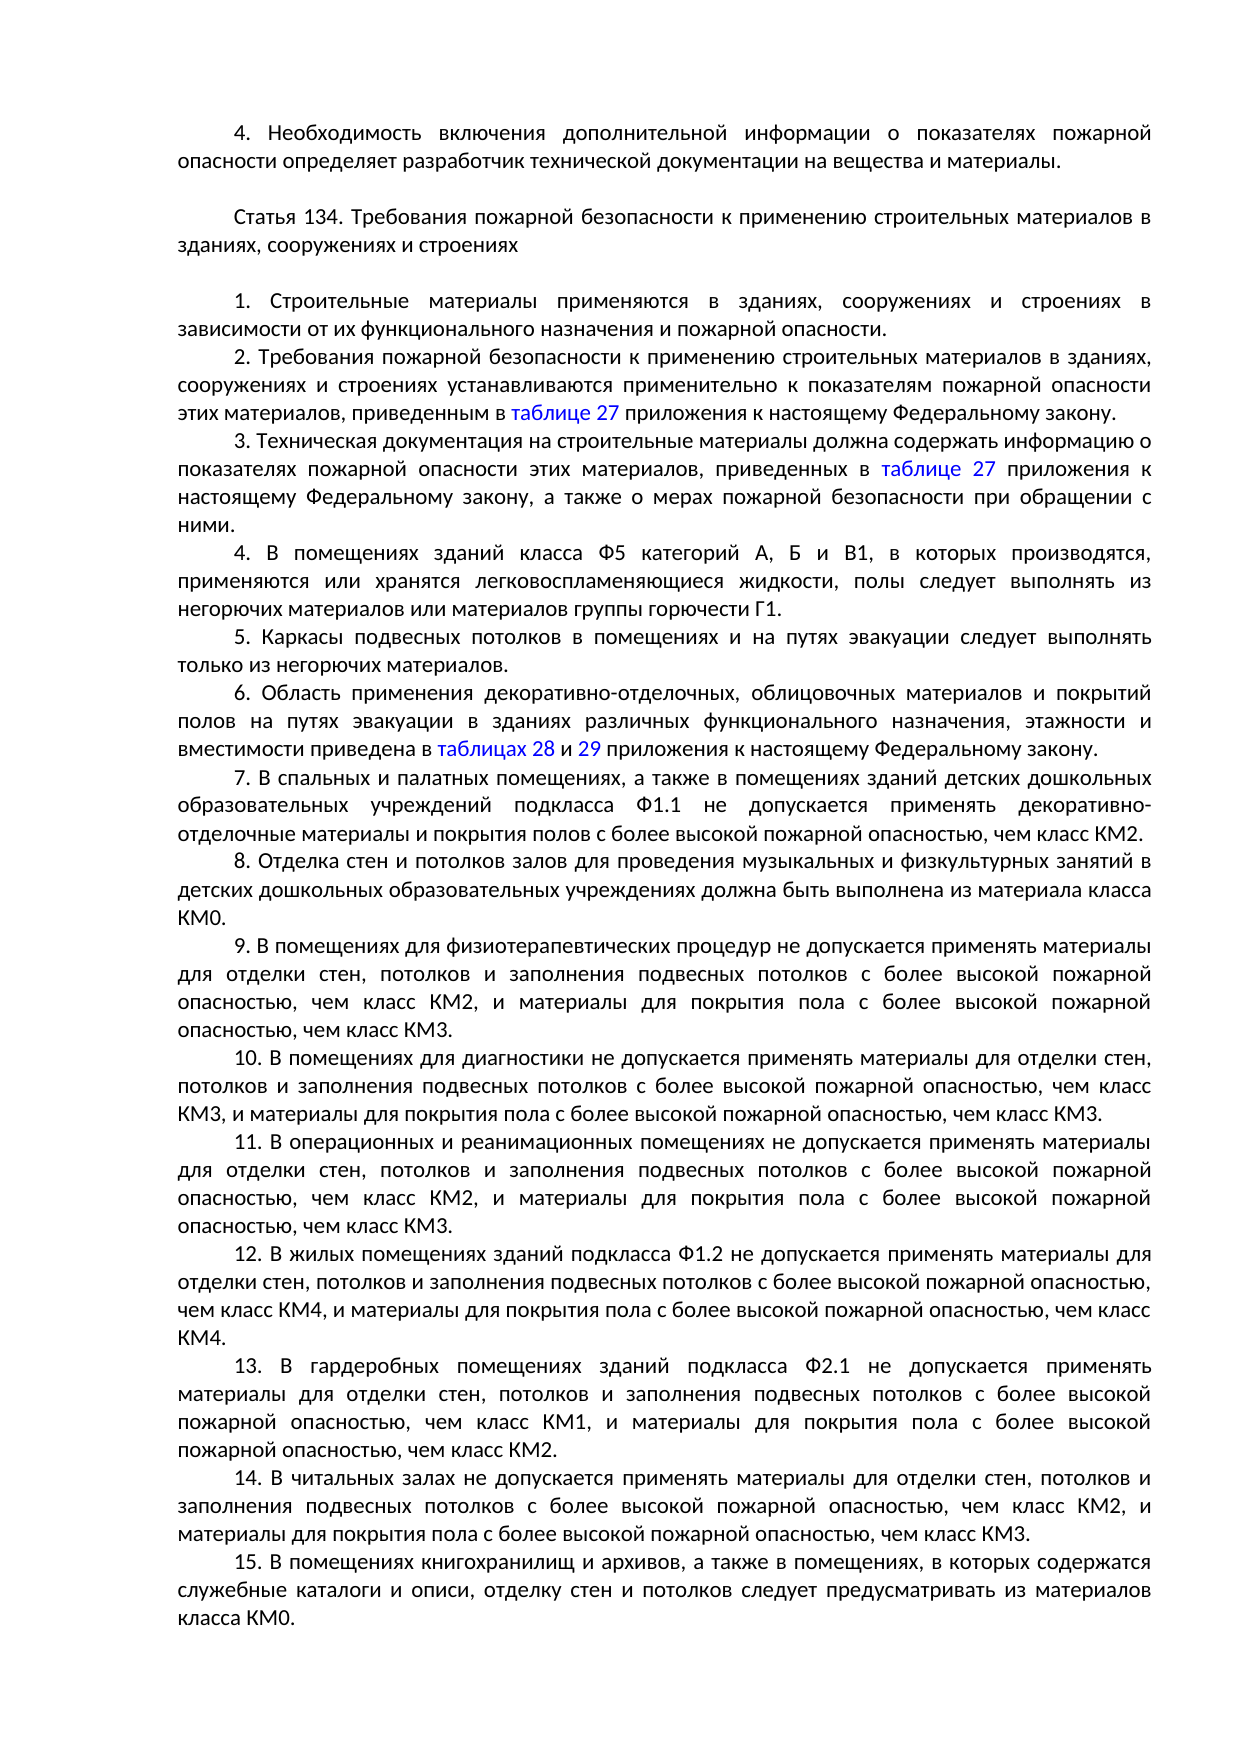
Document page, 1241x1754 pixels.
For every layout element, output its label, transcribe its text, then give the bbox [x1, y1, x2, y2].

text 10. В помещениях для диагностики не допускается применять материалы для отделки стен, потолков и заполнения подвесных потолков с более высокой пожарной опасностью, чем класс КМ3, и материалы для покрытия пола с более высокой пожарной опасностью, чем класс КМ3. [177, 1043, 1152, 1127]
text 4. Необходимость включения дополнительной информации о показателях пожарной опасности определяет разработчик технической документации на вещества и материалы. [177, 118, 1152, 174]
text 1. Строительные материалы применяются в зданиях, сооружениях и строениях в зависимости от их функционального назначения и пожарной опасности. [177, 286, 1152, 342]
text 12. В жилых помещениях зданий подкласса Ф1.2 не допускается применять материалы для отделки стен, потолков и заполнения подвесных потолков с более высокой пожарной опасностью, чем класс КМ4, и материалы для покрытия пола с более высокой пожарной опасностью, чем класс КМ4. [177, 1239, 1152, 1351]
text 7. В спальных и палатных помещениях, а также в помещениях зданий детских дошкольных образовательных учреждений подкласса Ф1.1 не допускается применять декоративно-отделочные материалы и покрытия полов с более высокой пожарной опасностью, чем класс КМ2. [177, 763, 1152, 847]
text 2. Требования пожарной безопасности к применению строительных материалов в зданиях, сооружениях и строениях устанавливаются применительно к показателям пожарной опасности этих материалов, приведенным в таблице 27 приложения к настоящему Федеральному закону. [177, 342, 1152, 426]
text Статья 134. Требования пожарной безопасности к применению строительных материалов в зданиях, сооружениях и строениях [177, 202, 1152, 258]
text 8. Отделка стен и потолков залов для проведения музыкальных и физкультурных занятий в детских дошкольных образовательных учреждениях должна быть выполнена из материала класса КМ0. [177, 847, 1152, 931]
text 9. В помещениях для физиотерапевтических процедур не допускается применять материалы для отделки стен, потолков и заполнения подвесных потолков с более высокой пожарной опасностью, чем класс КМ2, и материалы для покрытия пола с более высокой пожарной опасностью, чем класс КМ3. [177, 931, 1152, 1043]
text 5. Каркасы подвесных потолков в помещениях и на путях эвакуации следует выполнять только из негорючих материалов. [177, 622, 1152, 678]
text 13. В гардеробных помещениях зданий подкласса Ф2.1 не допускается применять материалы для отделки стен, потолков и заполнения подвесных потолков с более высокой пожарной опасностью, чем класс КМ1, и материалы для покрытия пола с более высокой пожарной опасностью, чем класс КМ2. [177, 1351, 1152, 1463]
text 11. В операционных и реанимационных помещениях не допускается применять материалы для отделки стен, потолков и заполнения подвесных потолков с более высокой пожарной опасностью, чем класс КМ2, и материалы для покрытия пола с более высокой пожарной опасностью, чем класс КМ3. [177, 1127, 1152, 1239]
text 15. В помещениях книгохранилищ и архивов, а также в помещениях, в которых содержатся служебные каталоги и описи, отделку стен и потолков следует предусматривать из материалов класса КМ0. [177, 1547, 1152, 1631]
text 3. Техническая документация на строительные материалы должна содержать информацию о показателях пожарной опасности этих материалов, приведенных в таблице 27 приложения к настоящему Федеральному закону, а также о мерах пожарной безопасности при обращении с ними. [177, 426, 1152, 538]
text 4. В помещениях зданий класса Ф5 категорий А, Б и В1, в которых производятся, применяются или хранятся легковоспламеняющиеся жидкости, полы следует выполнять из негорючих материалов или материалов группы горючести Г1. [177, 538, 1152, 622]
text 14. В читальных залах не допускается применять материалы для отделки стен, потолков и заполнения подвесных потолков с более высокой пожарной опасностью, чем класс КМ2, и материалы для покрытия пола с более высокой пожарной опасностью, чем класс КМ3. [177, 1463, 1152, 1547]
text 6. Область применения декоративно-отделочных, облицовочных материалов и покрытий полов на путях эвакуации в зданиях различных функционального назначения, этажности и вместимости приведена в таблицах 28 и 29 приложения к настоящему Федеральному закону. [177, 678, 1152, 763]
